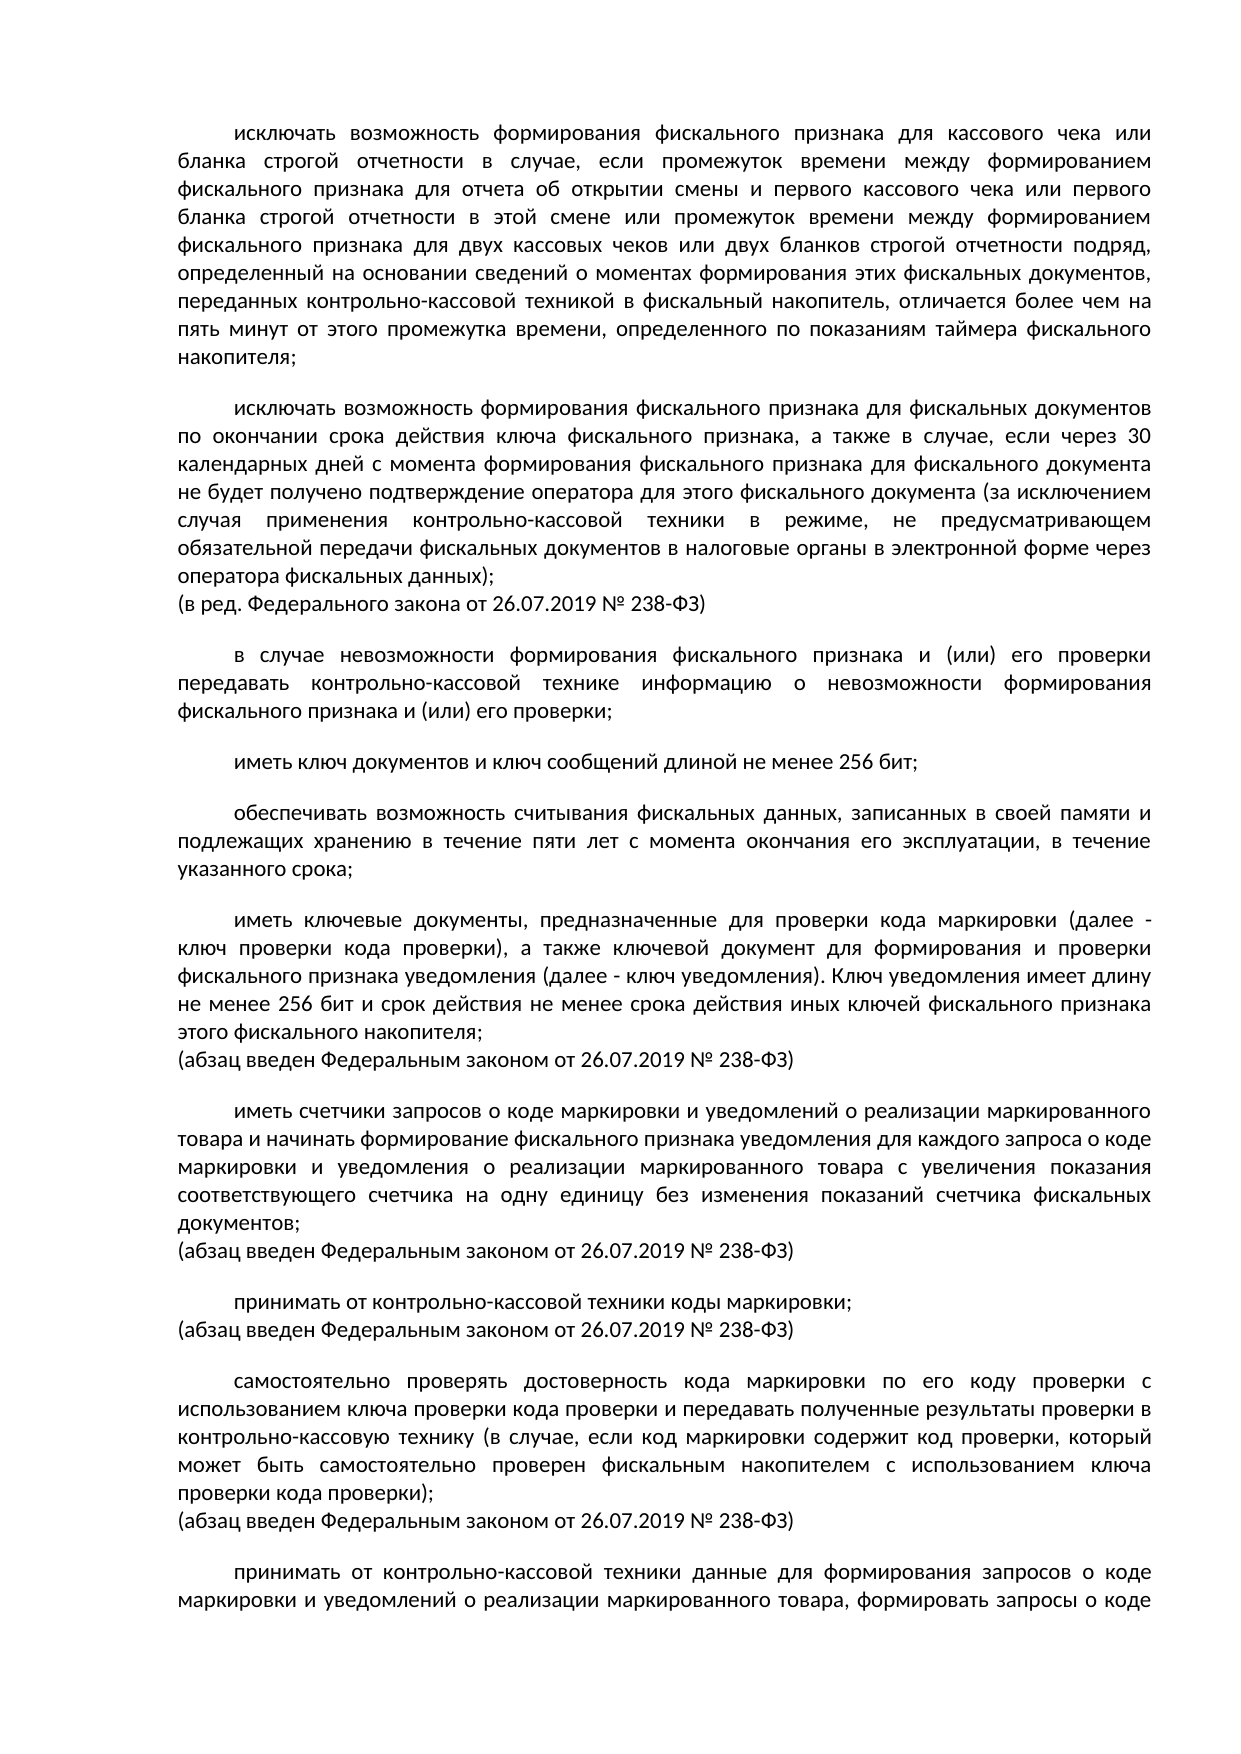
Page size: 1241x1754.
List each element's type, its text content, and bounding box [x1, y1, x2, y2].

text иметь счетчики запросов о коде маркировки и уведомлений о реализации маркированного товара и начинать формирование фискального признака уведомления для каждого запроса о коде маркировки и уведомления о реализации маркированного товара с увеличения показания соответствующего счетчика на одну единицу без изменения показаний счетчика фискальных документов; [177, 1096, 1152, 1236]
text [177, 1557, 1152, 1613]
text обеспечивать возможность считывания фискальных данных, записанных в своей памяти и подлежащих хранению в течение пяти лет с момента окончания его эксплуатации, в течение указанного срока; [177, 798, 1152, 882]
text (абзац введен Федеральным законом от 26.07.2019 № 238-ФЗ) [177, 1506, 1152, 1534]
text исключать возможность формирования фискального признака для кассового чека или бланка строгой отчетности в случае, если промежуток времени между формированием фискального признака для отчета об открытии смены и первого кассового чека или первого бланка строгой отчетности в этой смене или промежуток времени между формированием фискального признака для двух кассовых чеков или двух бланков строгой отчетности подряд, определенный на основании сведений о моментах формирования этих фискальных документов, переданных контрольно-кассовой техникой в фискальный накопитель, отличается более чем на пять минут от этого промежутка времени, определенного по показаниям таймера фискального накопителя; [177, 118, 1152, 370]
text (абзац введен Федеральным законом от 26.07.2019 № 238-ФЗ) [177, 1236, 1152, 1264]
text (в ред. Федерального закона от 26.07.2019 № 238-ФЗ) [177, 589, 1152, 617]
text (абзац введен Федеральным законом от 26.07.2019 № 238-ФЗ) [177, 1315, 1152, 1343]
text иметь ключевые документы, предназначенные для проверки кода маркировки (далее - ключ проверки кода проверки), а также ключевой документ для формирования и проверки фискального признака уведомления (далее - ключ уведомления). Ключ уведомления имеет длину не менее 256 бит и срок действия не менее срока действия иных ключей фискального признака этого фискального накопителя; [177, 905, 1152, 1045]
text (абзац введен Федеральным законом от 26.07.2019 № 238-ФЗ) [177, 1045, 1152, 1073]
text самостоятельно проверять достоверность кода маркировки по его коду проверки с использованием ключа проверки кода проверки и передавать полученные результаты проверки в контрольно-кассовую технику (в случае, если код маркировки содержит код проверки, который может быть самостоятельно проверен фискальным накопителем с использованием ключа проверки кода проверки); [177, 1366, 1152, 1506]
text исключать возможность формирования фискального признака для фискальных документов по окончании срока действия ключа фискального признака, а также в случае, если через 30 календарных дней с момента формирования фискального признака для фискального документа не будет получено подтверждение оператора для этого фискального документа (за исключением случая применения контрольно-кассовой техники в режиме, не предусматривающем обязательной передачи фискальных документов в налоговые органы в электронной форме через оператора фискальных данных); [177, 393, 1152, 589]
text в случае невозможности формирования фискального признака и (или) его проверки передавать контрольно-кассовой технике информацию о невозможности формирования фискального признака и (или) его проверки; [177, 640, 1152, 724]
text иметь ключ документов и ключ сообщений длиной не менее 256 бит; [177, 747, 1152, 775]
text принимать от контрольно-кассовой техники коды маркировки; [177, 1287, 1152, 1315]
